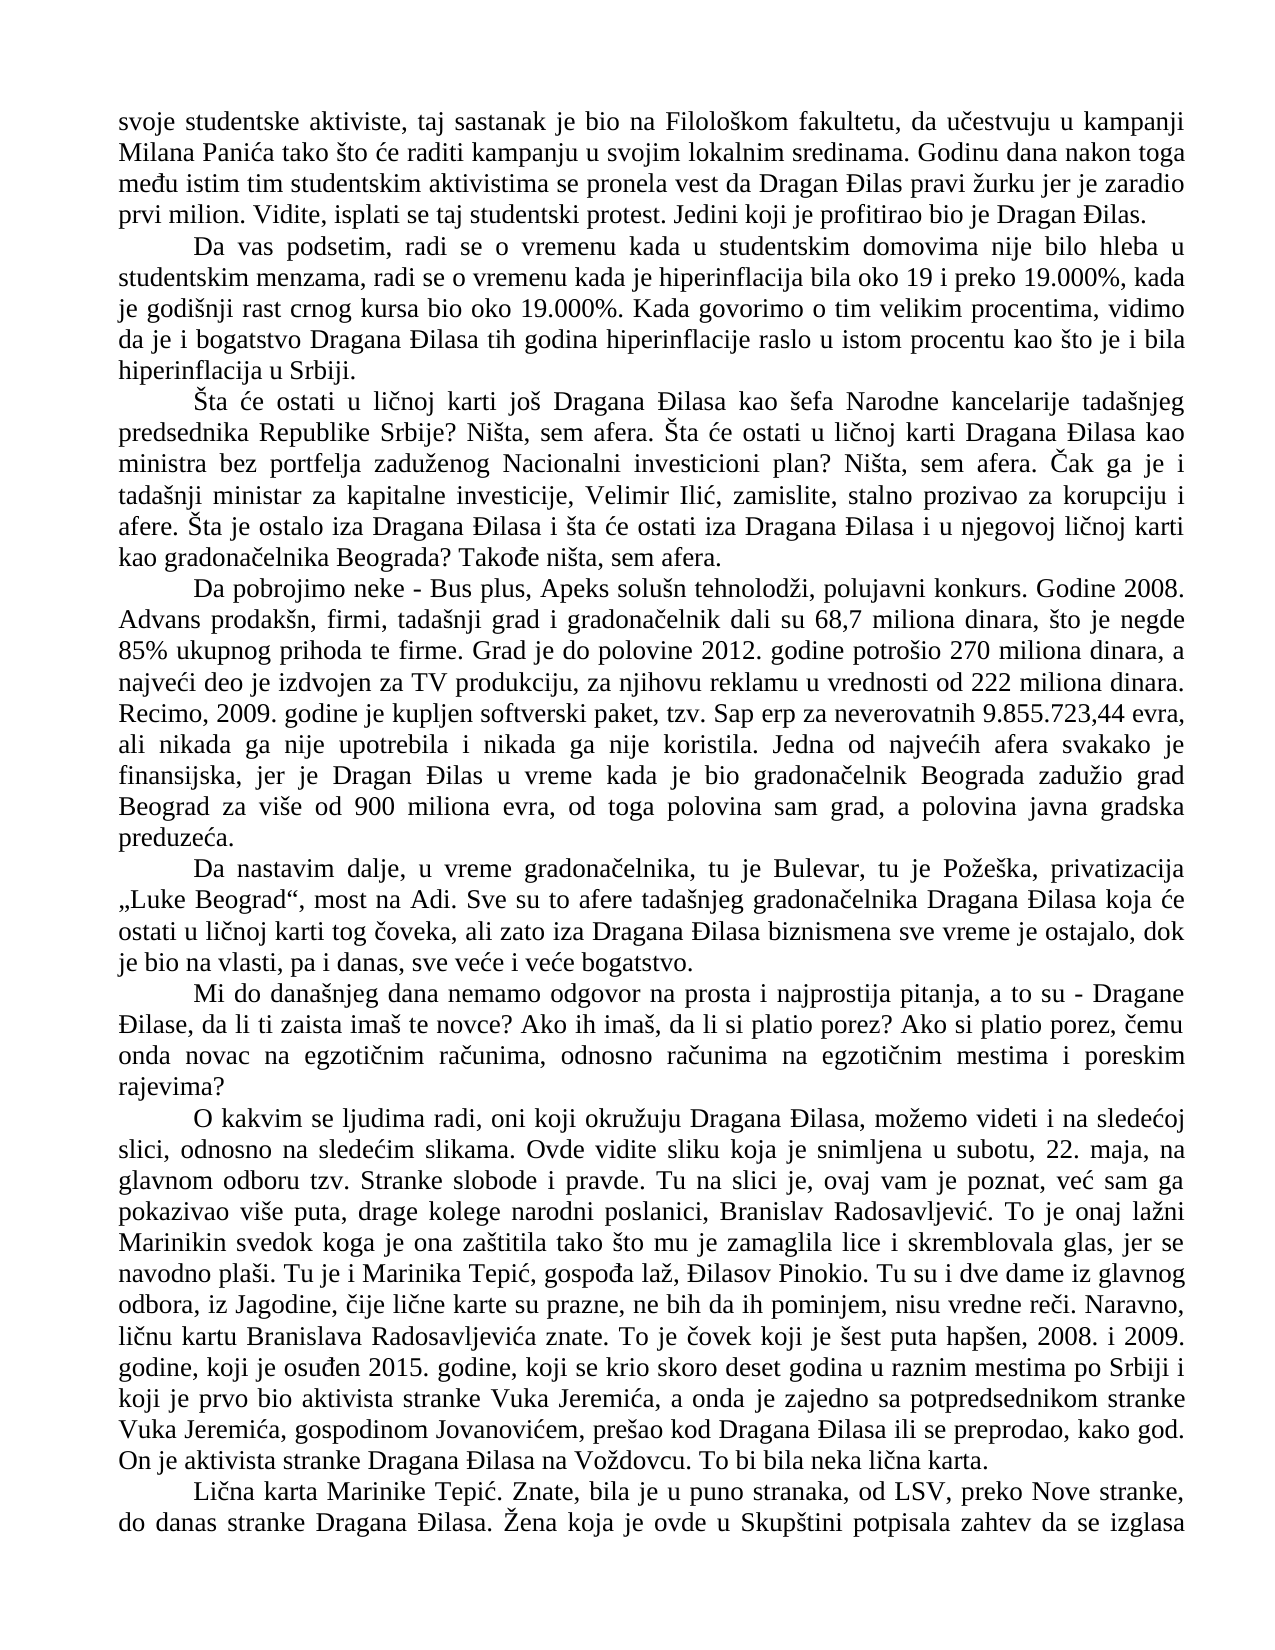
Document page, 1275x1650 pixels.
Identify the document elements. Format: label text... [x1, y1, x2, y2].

text Da pobrojimo neke - Bus plus, Apeks solušn tehnolodži, polujavni konkurs. Godine 2008. Advans prodakšn, firmi, tadašnji grad i gradonačelnik dali su 68,7 miliona dinara, što je negde 85% ukupnog prihoda te firme. Grad je do polovine 2012. godine potrošio 270 miliona dinara, a najveći deo je izdvojen za TV produkciju, za njihovu reklamu u vrednosti od 222 miliona dinara. Recimo, 2009. godine je kupljen softverski paket, tzv. Sap erp za neverovatnih 9.855.723,44 evra, ali nikada ga nije upotrebila i nikada ga nije koristila. Jedna od najvećih afera svakako je finansijska, jer je Dragan Đilas u vreme kada je bio gradonačelnik Beograda zadužio grad Beograd za više od 900 miliona evra, od toga polovina sam grad, a polovina javna gradska preduzeća. [118, 572, 1186, 852]
text O kakvim se ljudima radi, oni koji okružuju Dragana Đilasa, možemo videti i na sledećoj slici, odnosno na sledećim slikama. Ovde vidite sliku koja je snimljena u subotu, 22. maja, na glavnom odboru tzv. Stranke slobode i pravde. Tu na slici je, ovaj vam je poznat, već sam ga pokazivao više puta, drage kolege narodni poslanici, Branislav Radosavljević. To je onaj lažni Marinikin svedok koga je ona zaštitila tako što mu je zamaglila lice i skremblovala glas, jer se navodno plaši. Tu je i Marinika Tepić, gospođa laž, Đilasov Pinokio. Tu su i dve dame iz glavnog odbora, iz Jagodine, čije lične karte su prazne, ne bih da ih pominjem, nisu vredne reči. Naravno, ličnu kartu Branislava Radosavljevića znate. To je čovek koji je šest puta hapšen, 2008. i 2009. godine, koji je osuđen 2015. godine, koji se krio skoro deset godina u raznim mestima po Srbiji i koji je prvo bio aktivista stranke Vuka Jeremića, a onda je zajedno sa potpredsednikom stranke Vuka Jeremića, gospodinom Jovanovićem, prešao kod Dragana Đilasa ili se preprodao, kako god. On je aktivista stranke Dragana Đilasa na Voždovcu. To bi bila neka lična karta. [118, 1102, 1186, 1475]
text Mi do današnjeg dana nemamo odgovor na prosta i najprostija pitanja, a to su - Dragane Đilase, da li ti zaista imaš te novce? Ako ih imaš, da li si platio porez? Ako si platio porez, čemu onda novac na egzotičnim računima, odnosno računima na egzotičnim mestima i poreskim rajevima? [118, 977, 1186, 1102]
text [118, 1475, 1186, 1538]
text Da nastavim dalje, u vreme gradonačelnika, tu je Bulevar, tu je Požeška, privatizacija „Luke Beograd“, most na Adi. Sve su to afere tadašnjeg gradonačelnika Dragana Đilasa koja će ostati u ličnoj karti tog čoveka, ali zato iza Dragana Đilasa biznismena sve vreme je ostajalo, dok je bio na vlasti, pa i danas, sve veće i veće bogatstvo. [118, 852, 1186, 977]
text Šta će ostati u ličnoj karti još Dragana Đilasa kao šefa Narodne kancelarije tadašnjeg predsednika Republike Srbije? Ništa, sem afera. Šta će ostati u ličnoj karti Dragana Đilasa kao ministra bez portfelja zaduženog Nacionalni investicioni plan? Ništa, sem afera. Čak ga je i tadašnji ministar za kapitalne investicije, Velimir Ilić, zamislite, stalno prozivao za korupciju i afere. Šta je ostalo iza Dragana Đilasa i šta će ostati iza Dragana Đilasa i u njegovoj ličnoj karti kao gradonačelnika Beograda? Takođe ništa, sem afera. [118, 385, 1186, 572]
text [118, 105, 1186, 229]
text Da vas podsetim, radi se o vremenu kada u studentskim domovima nije bilo hleba u studentskim menzama, radi se o vremenu kada je hiperinflacija bila oko 19 i preko 19.000%, kada je godišnji rast crnog kursa bio oko 19.000%. Kada govorimo o tim velikim procentima, vidimo da je i bogatstvo Dragana Đilasa tih godina hiperinflacije raslo u istom procentu kao što je i bila hiperinflacija u Srbiji. [118, 229, 1186, 385]
